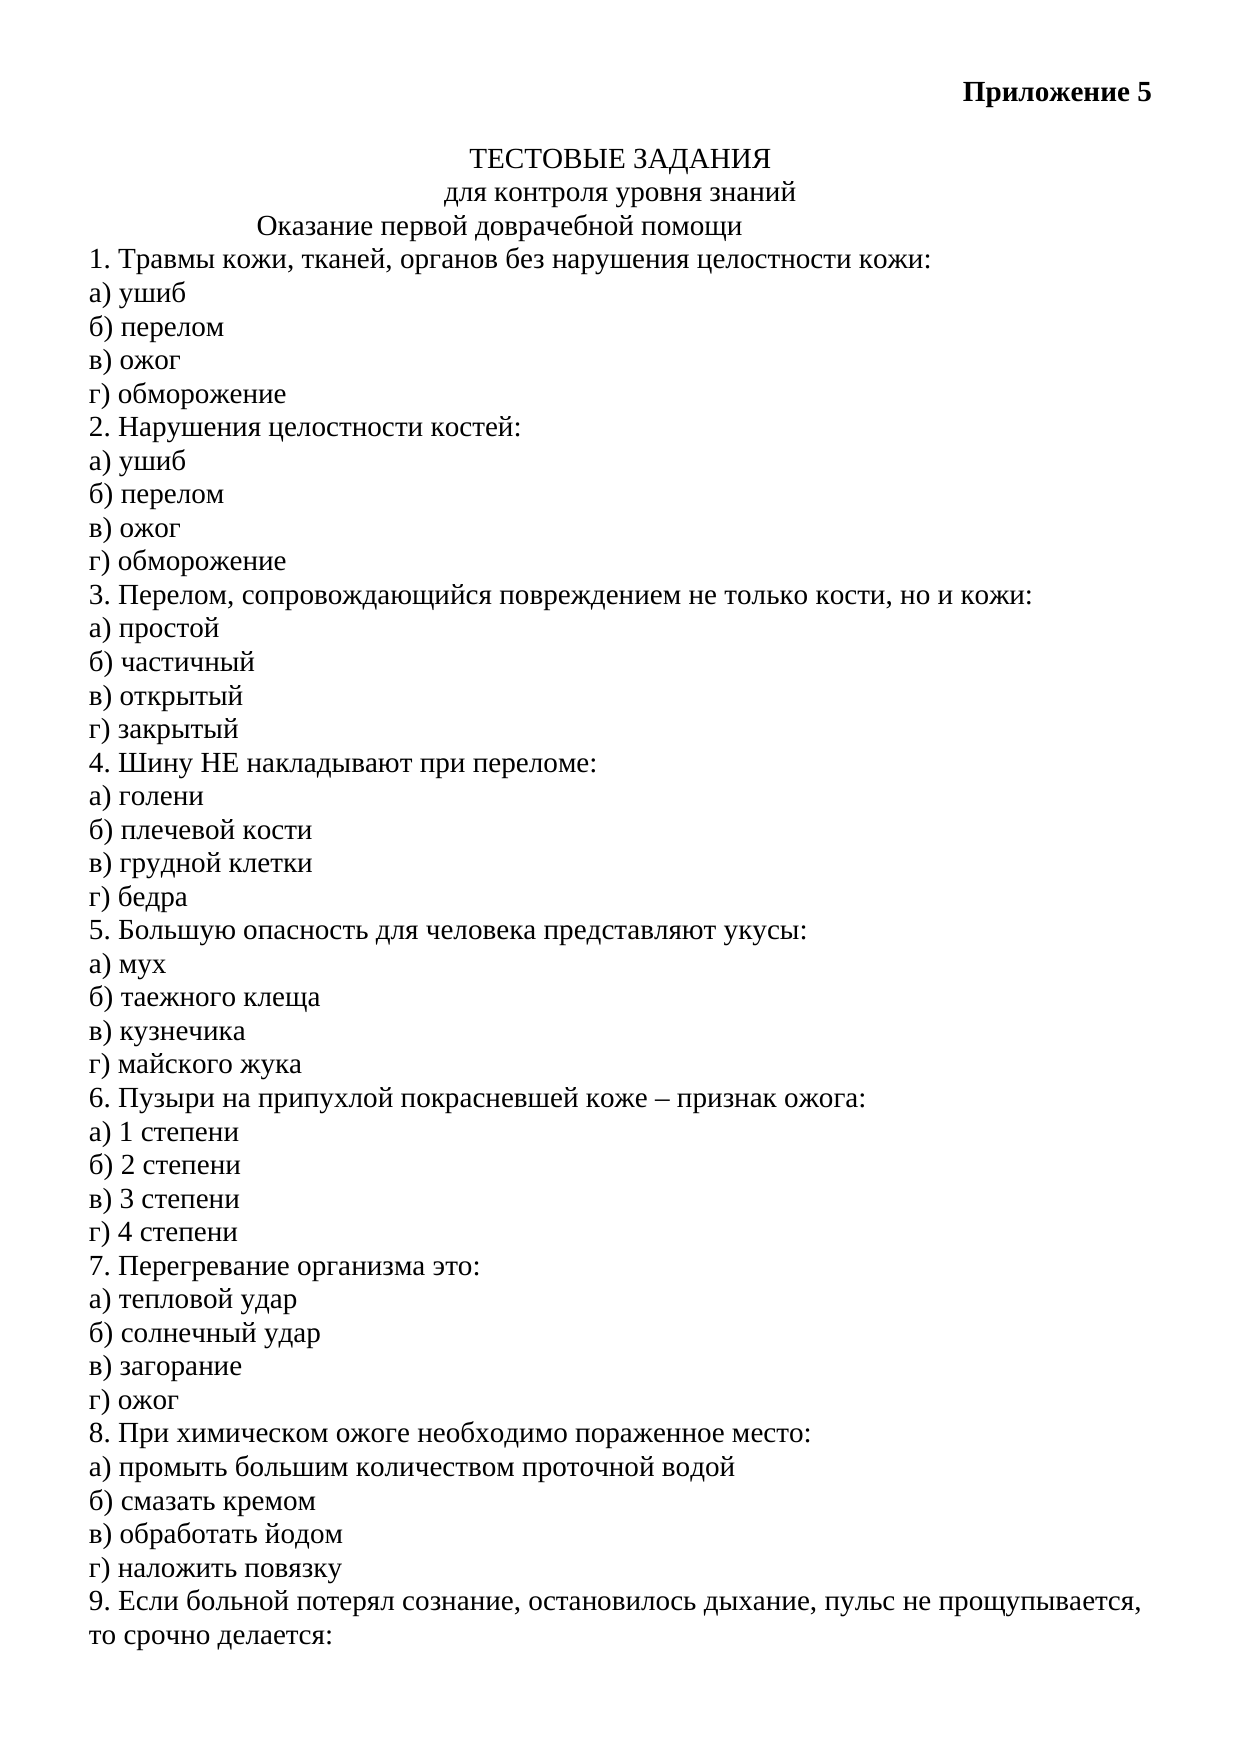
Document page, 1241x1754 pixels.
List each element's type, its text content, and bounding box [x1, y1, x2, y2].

text ТЕСТОВЫЕ ЗАДАНИЯ [89, 141, 1152, 174]
text г) обморожение [89, 543, 1152, 577]
text в) открытый [89, 678, 1152, 711]
text в) кузнечика [89, 1013, 1152, 1047]
text б) таежного клеща [89, 979, 1152, 1013]
text а) ушиб [89, 443, 1152, 476]
text а) мух [89, 946, 1152, 979]
text Приложение 5 [89, 74, 1152, 107]
text а) ушиб [89, 275, 1152, 309]
text для контроля уровня знаний [89, 174, 1152, 208]
text 5. Большую опасность для человека представляют укусы: [89, 912, 1152, 946]
text 7. Перегревание организма это: [89, 1248, 1152, 1281]
text б) перелом [89, 309, 1152, 342]
text г) ожог [89, 1382, 1152, 1416]
text Оказание первой доврачебной помощи [89, 208, 1152, 242]
text г) 4 степени [89, 1214, 1152, 1248]
text б) 2 степени [89, 1147, 1152, 1181]
text б) частичный [89, 644, 1152, 678]
text в) ожог [89, 510, 1152, 543]
text г) наложить повязку [89, 1550, 1152, 1583]
text г) обморожение [89, 376, 1152, 409]
text 2. Нарушения целостности костей: [89, 409, 1152, 443]
text 8. При химическом ожоге необходимо пораженное место: [89, 1416, 1152, 1449]
text 6. Пузыри на припухлой покрасневшей коже – признак ожога: [89, 1080, 1152, 1114]
text в) ожог [89, 342, 1152, 376]
text а) простой [89, 611, 1152, 644]
text б) плечевой кости [89, 812, 1152, 845]
text б) смазать кремом [89, 1483, 1152, 1516]
text г) майского жука [89, 1047, 1152, 1080]
text 9. Если больной потерял сознание, остановилось дыхание, пульс не прощупывается, то срочно делается: [89, 1583, 1152, 1650]
text г) бедра [89, 879, 1152, 912]
text 4. Шину НЕ накладывают при переломе: [89, 745, 1152, 778]
text а) промыть большим количеством проточной водой [89, 1449, 1152, 1483]
text в) грудной клетки [89, 845, 1152, 879]
text 1. Травмы кожи, тканей, органов без нарушения целостности кожи: [89, 242, 1152, 275]
text б) солнечный удар [89, 1315, 1152, 1348]
text а) 1 степени [89, 1114, 1152, 1147]
text в) загорание [89, 1348, 1152, 1382]
text г) закрытый [89, 711, 1152, 745]
text а) тепловой удар [89, 1281, 1152, 1315]
text б) перелом [89, 476, 1152, 510]
text а) голени [89, 778, 1152, 812]
text 3. Перелом, сопровождающийся повреждением не только кости, но и кожи: [89, 577, 1152, 611]
text в) обработать йодом [89, 1516, 1152, 1550]
text в) 3 степени [89, 1181, 1152, 1214]
